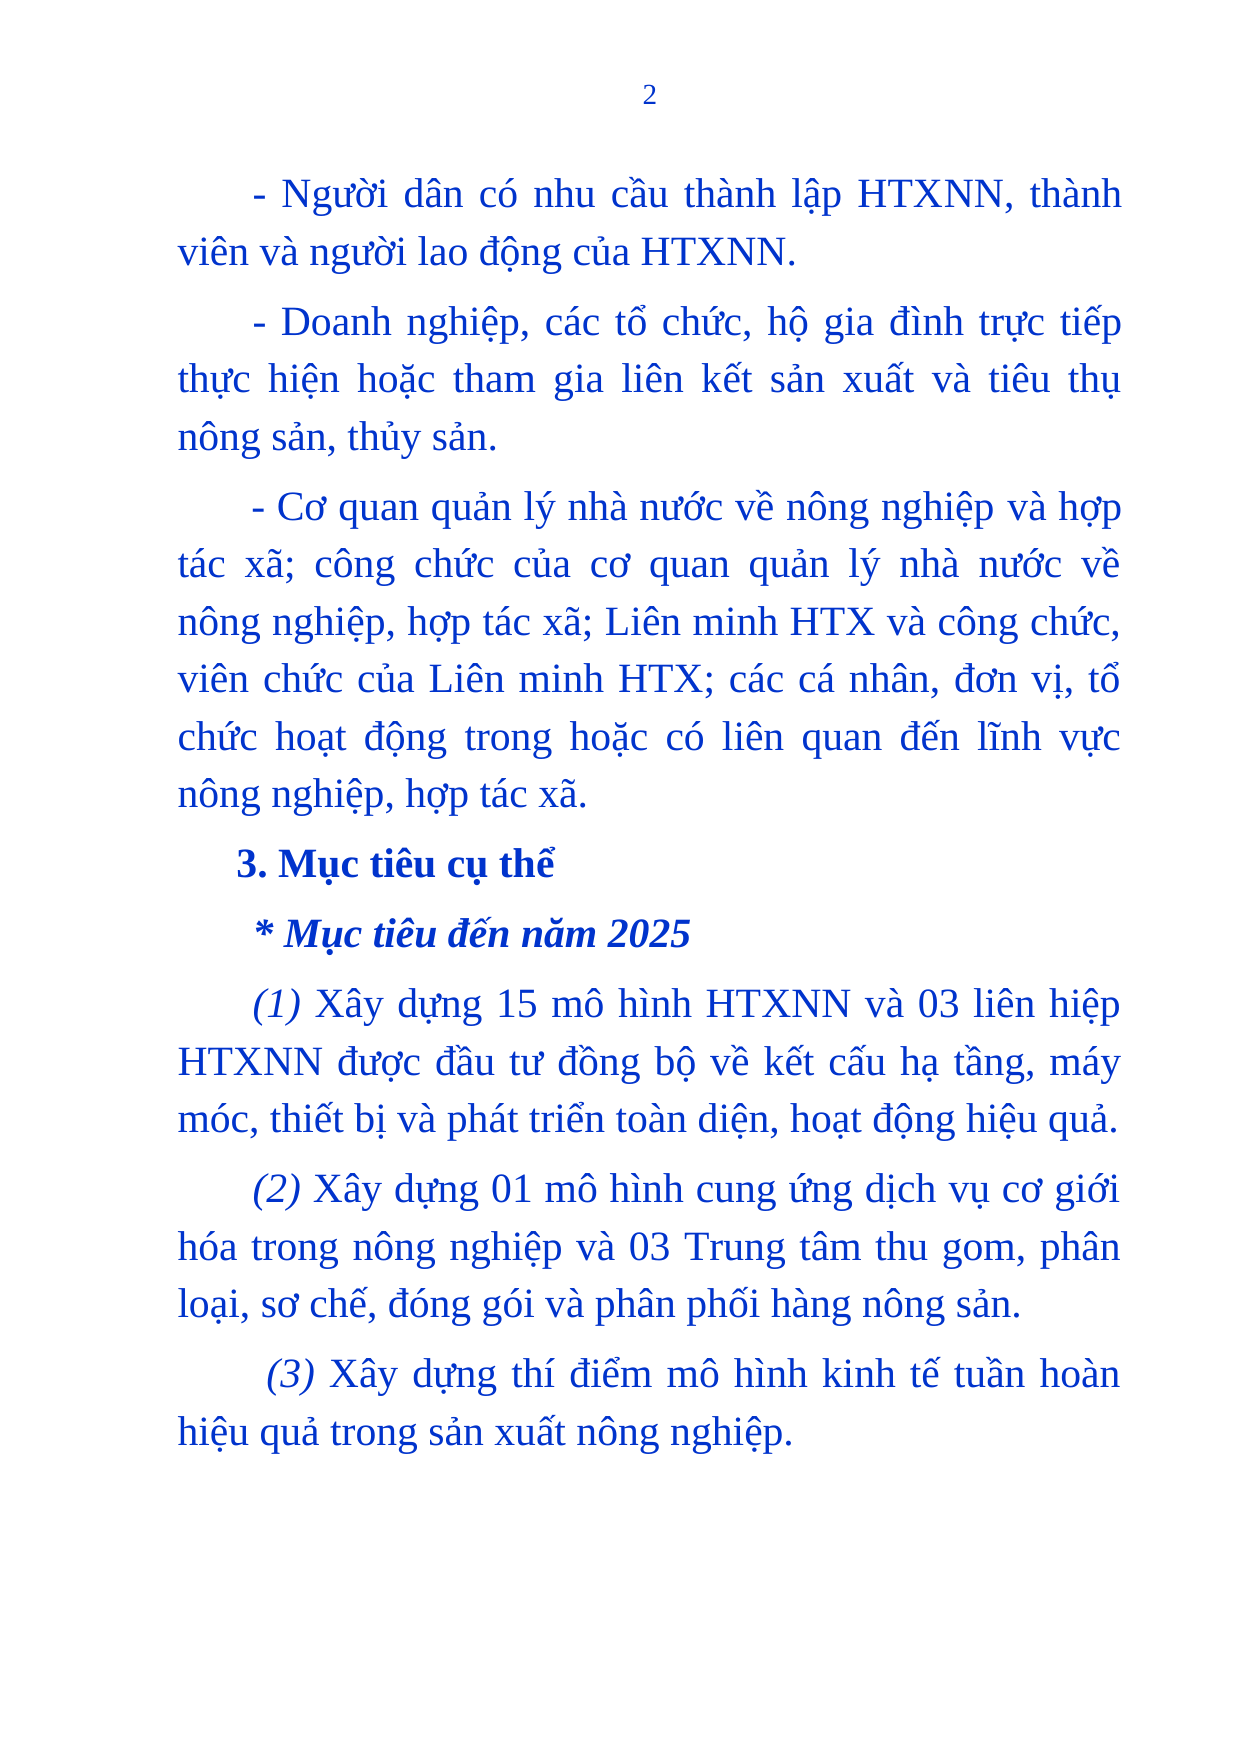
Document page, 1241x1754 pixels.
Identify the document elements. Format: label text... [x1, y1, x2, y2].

text - Người dân có nhu cầu thành lập HTXNN, thành viên và người lao động của HTXNN. [177, 169, 1122, 274]
text (2) Xây dựng 01 mô hình cung ứng dịch vụ cơ giới hóa trong nông nghiệp và 03 Trung tâm thu gom, phân loại, sơ chế, đóng gói và phân phối hàng nông sản. [177, 1164, 1122, 1327]
text (3) Xây dựng thí điểm mô hình kinh tế tuần hoàn hiệu quả trong sản xuất nông nghiệp. [177, 1349, 1122, 1454]
text - Doanh nghiệp, các tổ chức, hộ gia đình trực tiếp thực hiện hoặc tham gia liên kết sản xuất và tiêu thụ nông sản, thủy sản. [177, 296, 1122, 459]
subtitle 3. Mục tiêu cụ thể [177, 839, 1122, 887]
text (1) Xây dựng 15 mô hình HTXNN và 03 liên hiệp HTXNN được đầu tư đồng bộ về kết cấu hạ tầng, máy móc, thiết bị và phát triển toàn diện, hoạt động hiệu quả. [177, 979, 1122, 1142]
text * Mục tiêu đến năm 2025 [177, 909, 1122, 957]
text - Cơ quan quản lý nhà nước về nông nghiệp và hợp tác xã; công chức của cơ quan quản lý nhà nước về nông nghiệp, hợp tác xã; Liên minh HTX và công chức, viên chức của Liên minh HTX; các cá nhân, đơn vị, tổ chức hoạt động trong hoặc có liên quan đến lĩnh vực nông nghiệp, hợp tác xã. [177, 481, 1122, 817]
